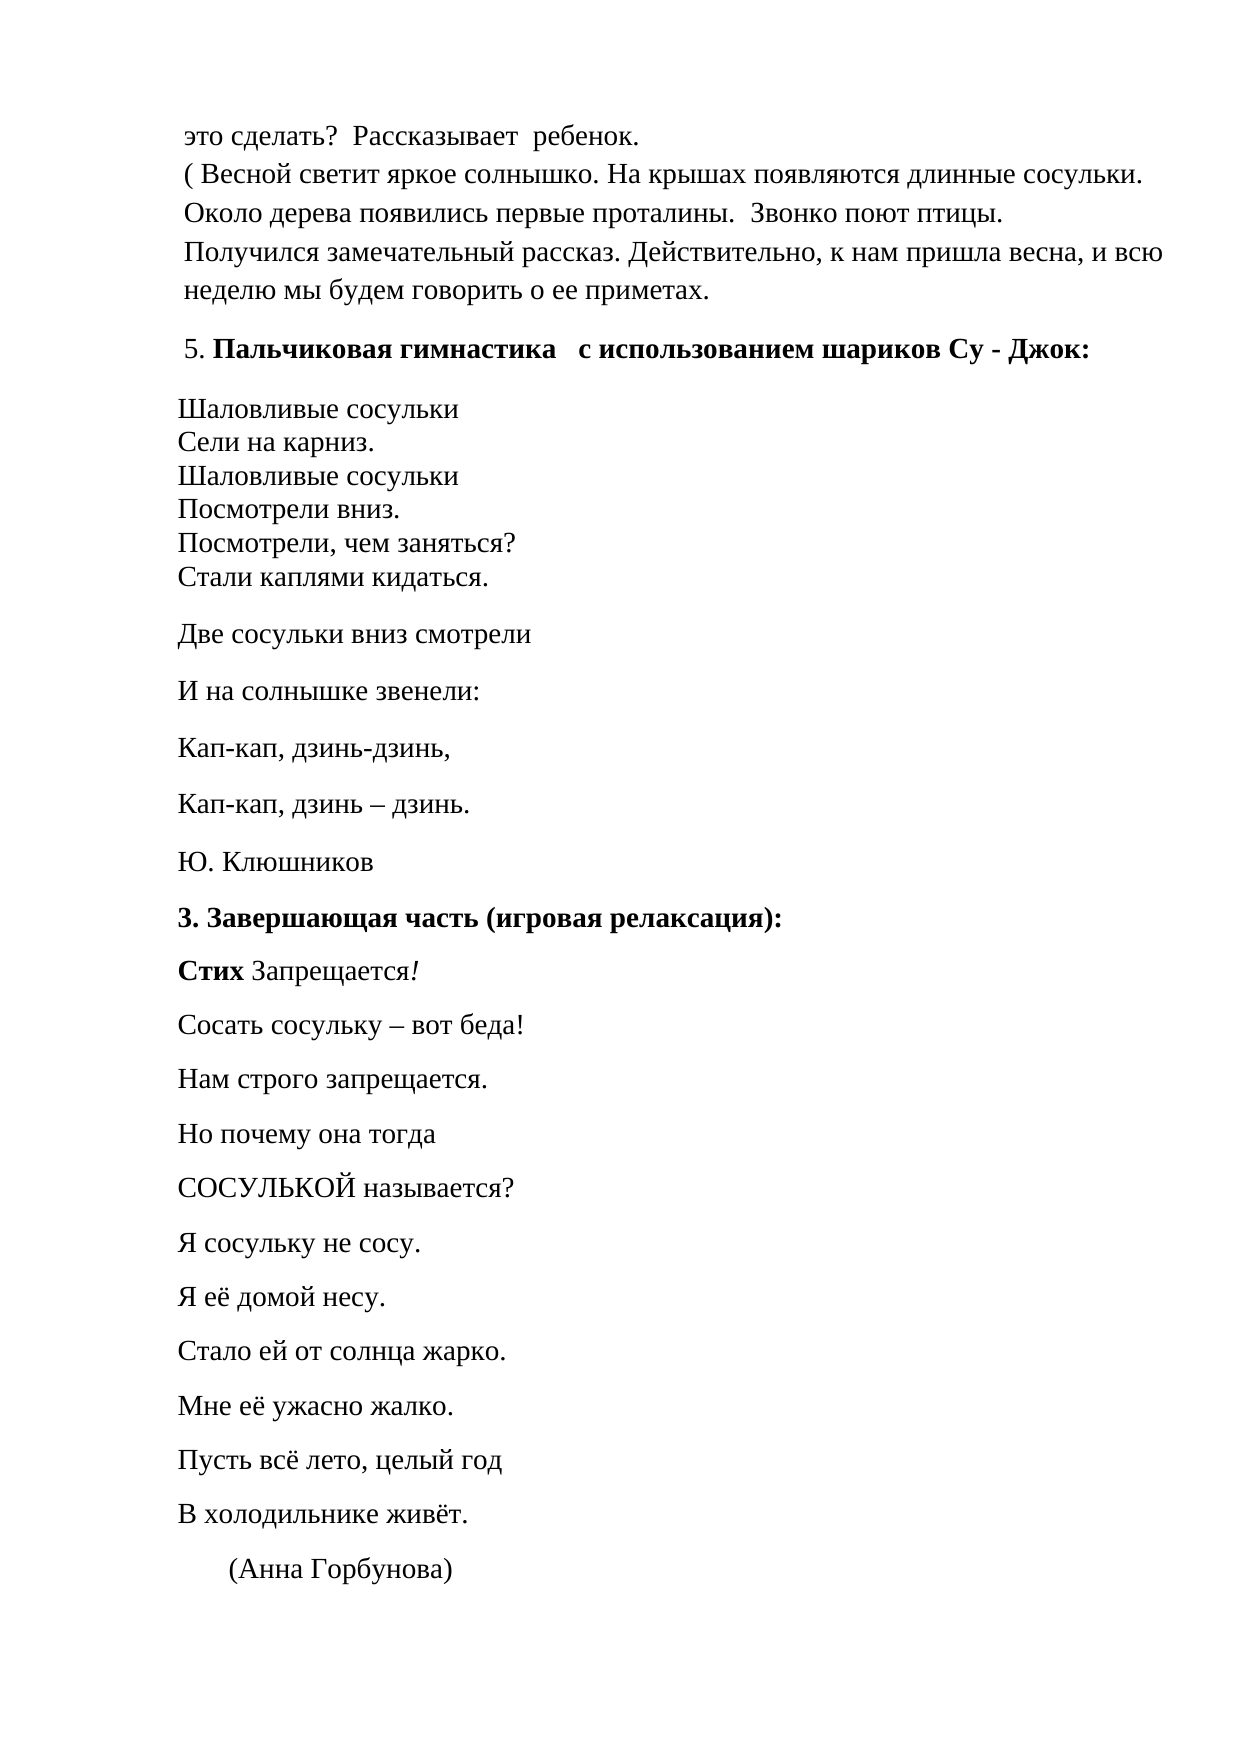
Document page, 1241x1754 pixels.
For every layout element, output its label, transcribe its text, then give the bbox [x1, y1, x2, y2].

text Сели на карниз. [177, 424, 1181, 458]
text Сосать сосульку – вот беда! [177, 1007, 1181, 1041]
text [183, 118, 1181, 306]
text Кап-кап, дзинь – дзинь. [177, 787, 1181, 820]
text Посмотрели вниз. [177, 492, 1181, 525]
text В холодильнике живёт. [177, 1497, 1181, 1530]
text Стих Запрещается! [177, 953, 1181, 986]
text Но почему она тогда [177, 1116, 1181, 1149]
text Я сосульку не сосу. [177, 1225, 1181, 1258]
text Кап-кап, дзинь-дзинь, [177, 730, 1181, 763]
text Я её домой несу. [177, 1279, 1181, 1313]
text 3. Завершающая часть (игровая релаксация): [177, 901, 1181, 934]
text Шаловливые сосульки [177, 458, 1181, 492]
text Пусть всё лето, целый год [177, 1442, 1181, 1476]
text Нам строго запрещается. [177, 1062, 1181, 1095]
text 5. Пальчиковая гимнастика с использованием шариков Су - Джок: [183, 332, 1181, 365]
text Шаловливые сосульки [177, 391, 1181, 424]
text Посмотрели, чем заняться? [177, 525, 1181, 559]
text Стало ей от солнца жарко. [177, 1333, 1181, 1367]
text И на солнышке звенели: [177, 673, 1181, 706]
text Мне её ужасно жалко. [177, 1388, 1181, 1421]
text Стали каплями кидаться. [177, 559, 1181, 592]
text Две сосульки вниз смотрели [177, 616, 1181, 649]
text Ю. Клюшников [177, 844, 1181, 877]
text (Анна Горбунова) [177, 1551, 1181, 1584]
text СОСУЛЬКОЙ называется? [177, 1170, 1181, 1204]
